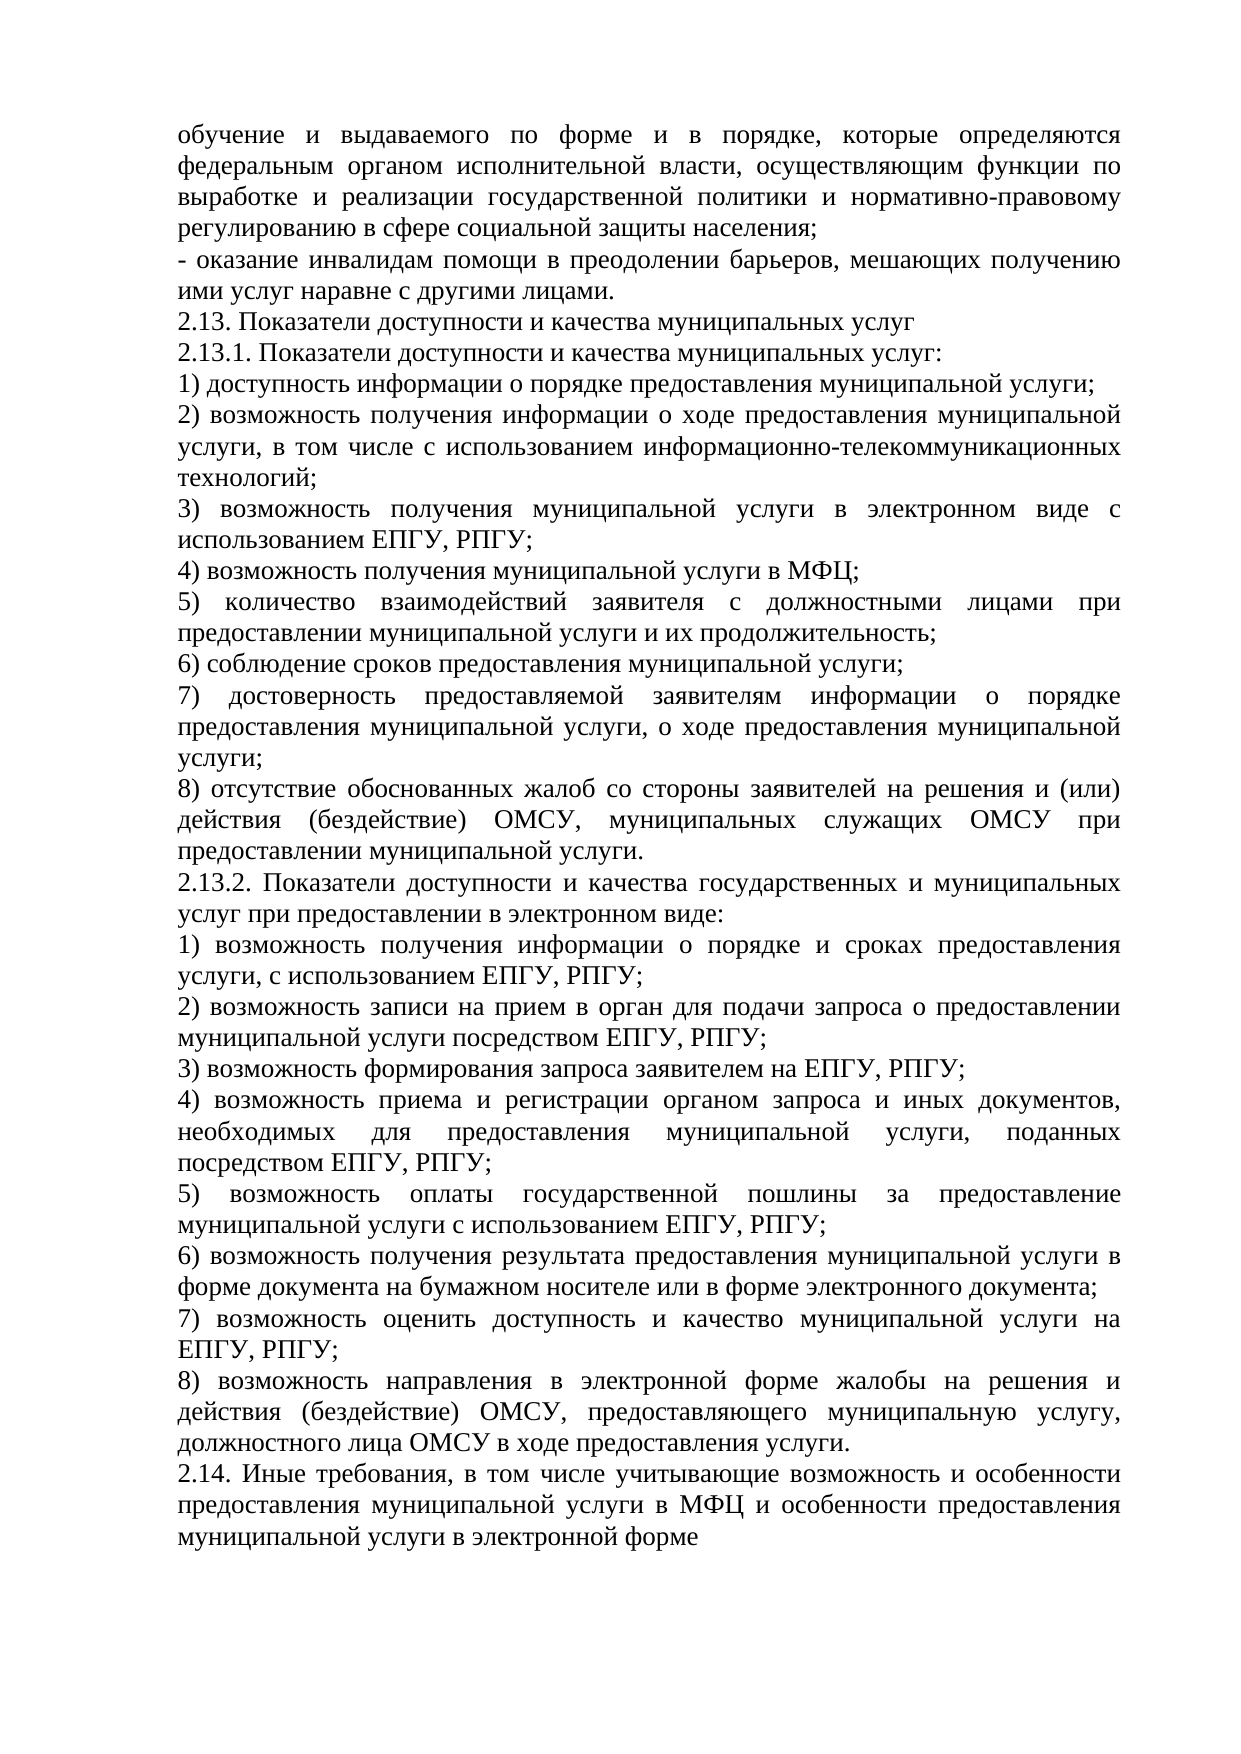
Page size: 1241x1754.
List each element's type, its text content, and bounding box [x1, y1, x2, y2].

text 4) возможность получения муниципальной услуги в МФЦ; [177, 554, 1122, 585]
text 6) соблюдение сроков предоставления муниципальной услуги; [177, 648, 1122, 679]
text 4) возможность приема и регистрации органом запроса и иных документов, необходимых для предоставления муниципальной услуги, поданных посредством ЕПГУ, РПГУ; [177, 1084, 1122, 1177]
text 7) возможность оценить доступность и качество муниципальной услуги на ЕПГУ, РПГУ; [177, 1302, 1122, 1364]
text 2.13. Показатели доступности и качества муниципальных услуг [177, 305, 1122, 336]
text 2.13.1. Показатели доступности и качества муниципальных услуг: [177, 336, 1122, 367]
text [177, 118, 1122, 243]
text 8) отсутствие обоснованных жалоб со стороны заявителей на решения и (или) действия (бездействие) ОМСУ, муниципальных служащих ОМСУ при предоставлении муниципальной услуги. [177, 772, 1122, 866]
text 8) возможность направления в электронной форме жалобы на решения и действия (бездействие) ОМСУ, предоставляющего муниципальную услугу, должностного лица ОМСУ в ходе предоставления услуги. [177, 1364, 1122, 1457]
text 2) возможность получения информации о ходе предоставления муниципальной услуги, в том числе с использованием информационно-телекоммуникационных технологий; [177, 398, 1122, 492]
text 1) возможность получения информации о порядке и сроках предоставления услуги, с использованием ЕПГУ, РПГУ; [177, 928, 1122, 990]
text 7) достоверность предоставляемой заявителям информации о порядке предоставления муниципальной услуги, о ходе предоставления муниципальной услуги; [177, 679, 1122, 772]
text 2) возможность записи на прием в орган для подачи запроса о предоставлении муниципальной услуги посредством ЕПГУ, РПГУ; [177, 990, 1122, 1052]
text 2.13.2. Показатели доступности и качества государственных и муниципальных услуг при предоставлении в электронном виде: [177, 866, 1122, 928]
text 1) доступность информации о порядке предоставления муниципальной услуги; [177, 367, 1122, 398]
text 5) возможность оплаты государственной пошлины за предоставление муниципальной услуги с использованием ЕПГУ, РПГУ; [177, 1177, 1122, 1239]
text 5) количество взаимодействий заявителя с должностными лицами при предоставлении муниципальной услуги и их продолжительность; [177, 585, 1122, 648]
text - оказание инвалидам помощи в преодолении барьеров, мешающих получению ими услуг наравне с другими лицами. [177, 243, 1122, 305]
text 2.14. Иные требования, в том числе учитывающие возможность и особенности предоставления муниципальной услуги в МФЦ и особенности предоставления муниципальной услуги в электронной форме [177, 1457, 1122, 1551]
text 3) возможность формирования запроса заявителем на ЕПГУ, РПГУ; [177, 1052, 1122, 1084]
text 6) возможность получения результата предоставления муниципальной услуги в форме документа на бумажном носителе или в форме электронного документа; [177, 1239, 1122, 1302]
text 3) возможность получения муниципальной услуги в электронном виде с использованием ЕПГУ, РПГУ; [177, 492, 1122, 554]
